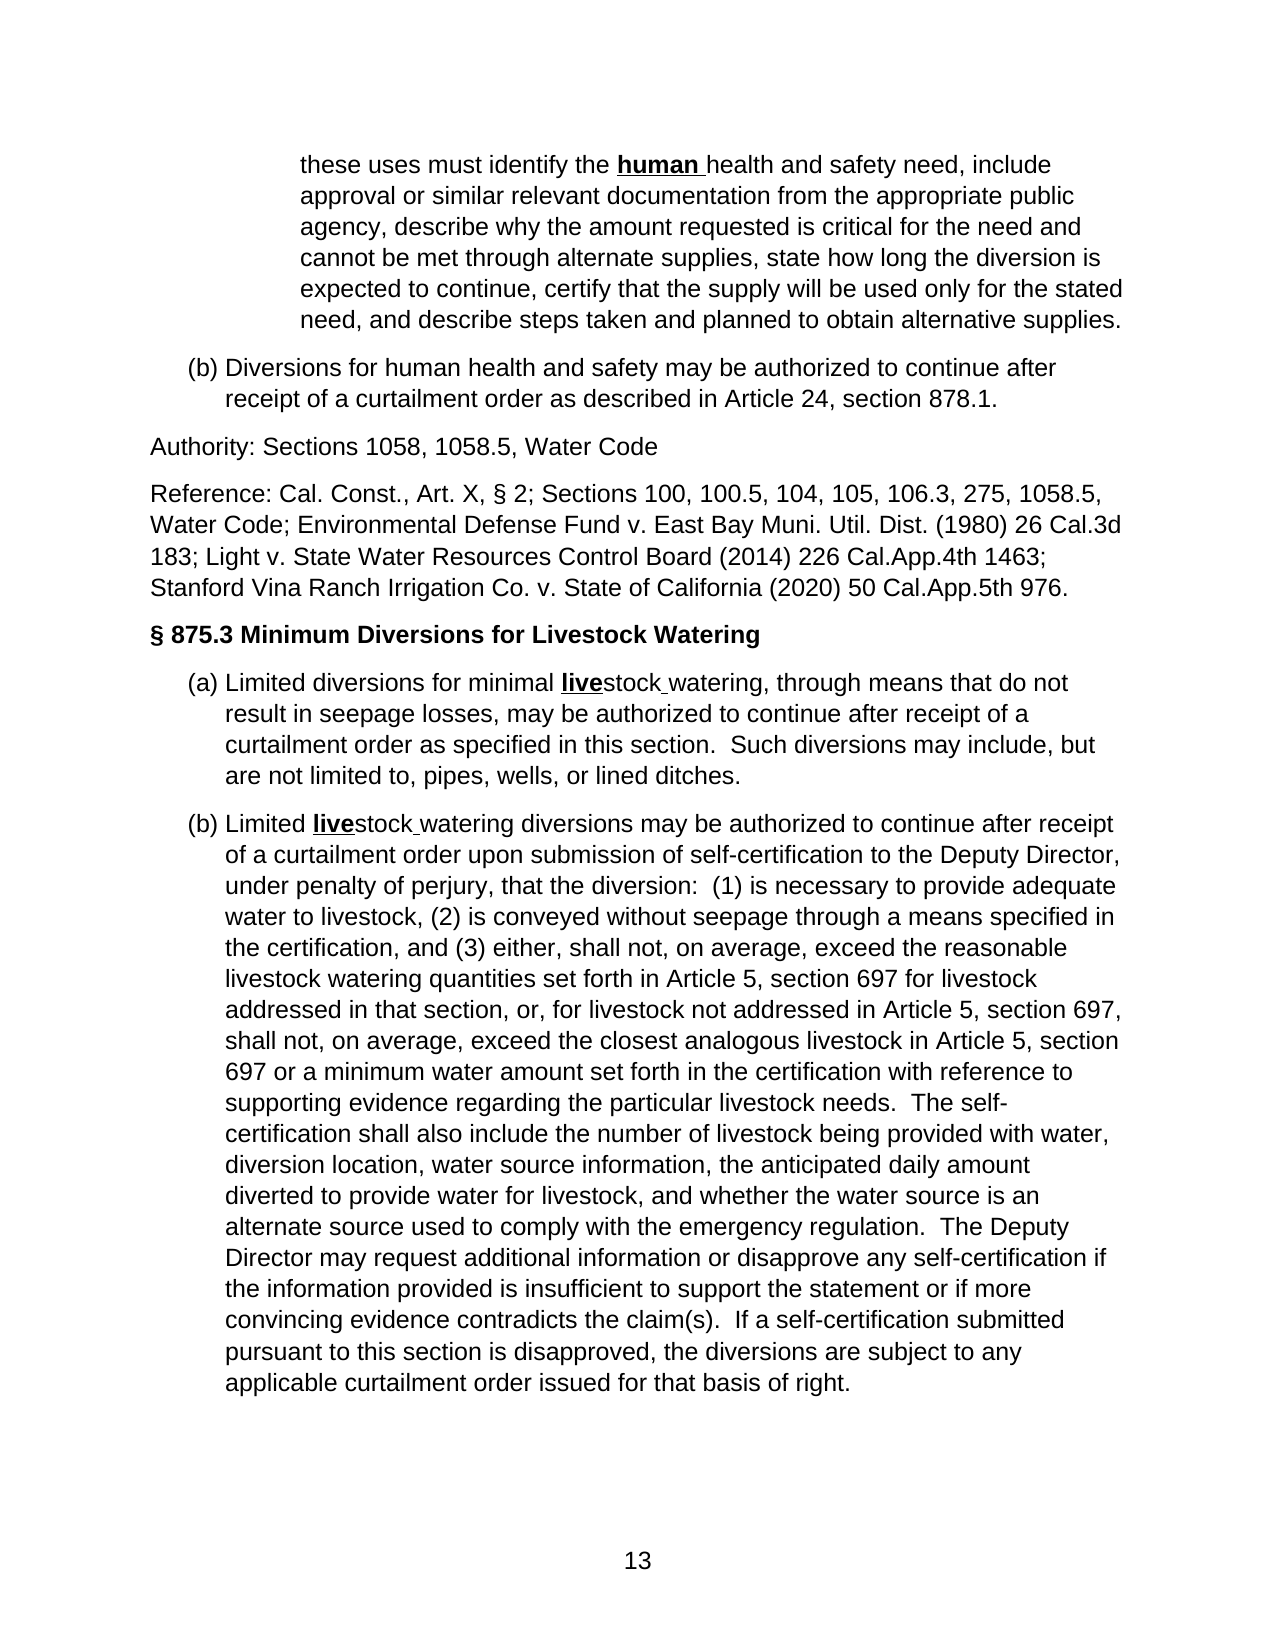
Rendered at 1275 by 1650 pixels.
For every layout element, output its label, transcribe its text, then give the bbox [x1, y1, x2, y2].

list Limited livestock watering diversions may be authorized to continue after receipt of a curtailment order upon submission of self-certification to the Deputy Director, under penalty of perjury, that the diversion: (1) is necessary to provide adequate water to livestock, (2) is conveyed without seepage through a means specified in the certification, and (3) either, shall not, on average, exceed the reasonable livestock watering quantities set forth in Article 5, section 697 for livestock addressed in that section, or, for livestock not addressed in Article 5, section 697, shall not, on average, exceed the closest analogous livestock in Article 5, section 697 or a minimum water amount set forth in the certification with reference to supporting evidence regarding the particular livestock needs. The self-certification shall also include the number of livestock being provided with water, diversion location, water source information, the anticipated daily amount diverted to provide water for livestock, and whether the water source is an alternate source used to comply with the emergency regulation. The Deputy Director may request additional information or disapprove any self-certification if the information provided is insufficient to support the statement or if more convincing evidence contradicts the claim(s). If a self-certification submitted pursuant to this section is disapproved, the diversions are subject to any applicable curtailment order issued for that basis of right. [187, 809, 1125, 1396]
text Authority: Sections 1058, 1058.5, Water Code [150, 432, 1125, 460]
list Limited diversions for minimal livestock watering, through means that do not result in seepage losses, may be authorized to continue after receipt of a curtailment order as specified in this section. Such diversions may include, but are not limited to, pipes, wells, or lined ditches. [187, 668, 1125, 790]
text § 875.3 Minimum Diversions for Livestock Watering [150, 620, 1125, 649]
list Diversions for human health and safety may be authorized to continue after receipt of a curtailment order as described in Article 24, section 878.1. [187, 353, 1125, 413]
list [262, 150, 1125, 334]
text Reference: Cal. Const., Art. X, § 2; Sections 100, 100.5, 104, 105, 106.3, 275, 1058.5, Water Code; Environmental Defense Fund v. East Bay Muni. Util. Dist. (1980) 26 Cal.3d 183; Light v. State Water Resources Control Board (2014) 226 Cal.App.4th 1463; Stanford Vina Ranch Irrigation Co. v. State of California (2020) 50 Cal.App.5th 976. [150, 479, 1125, 601]
